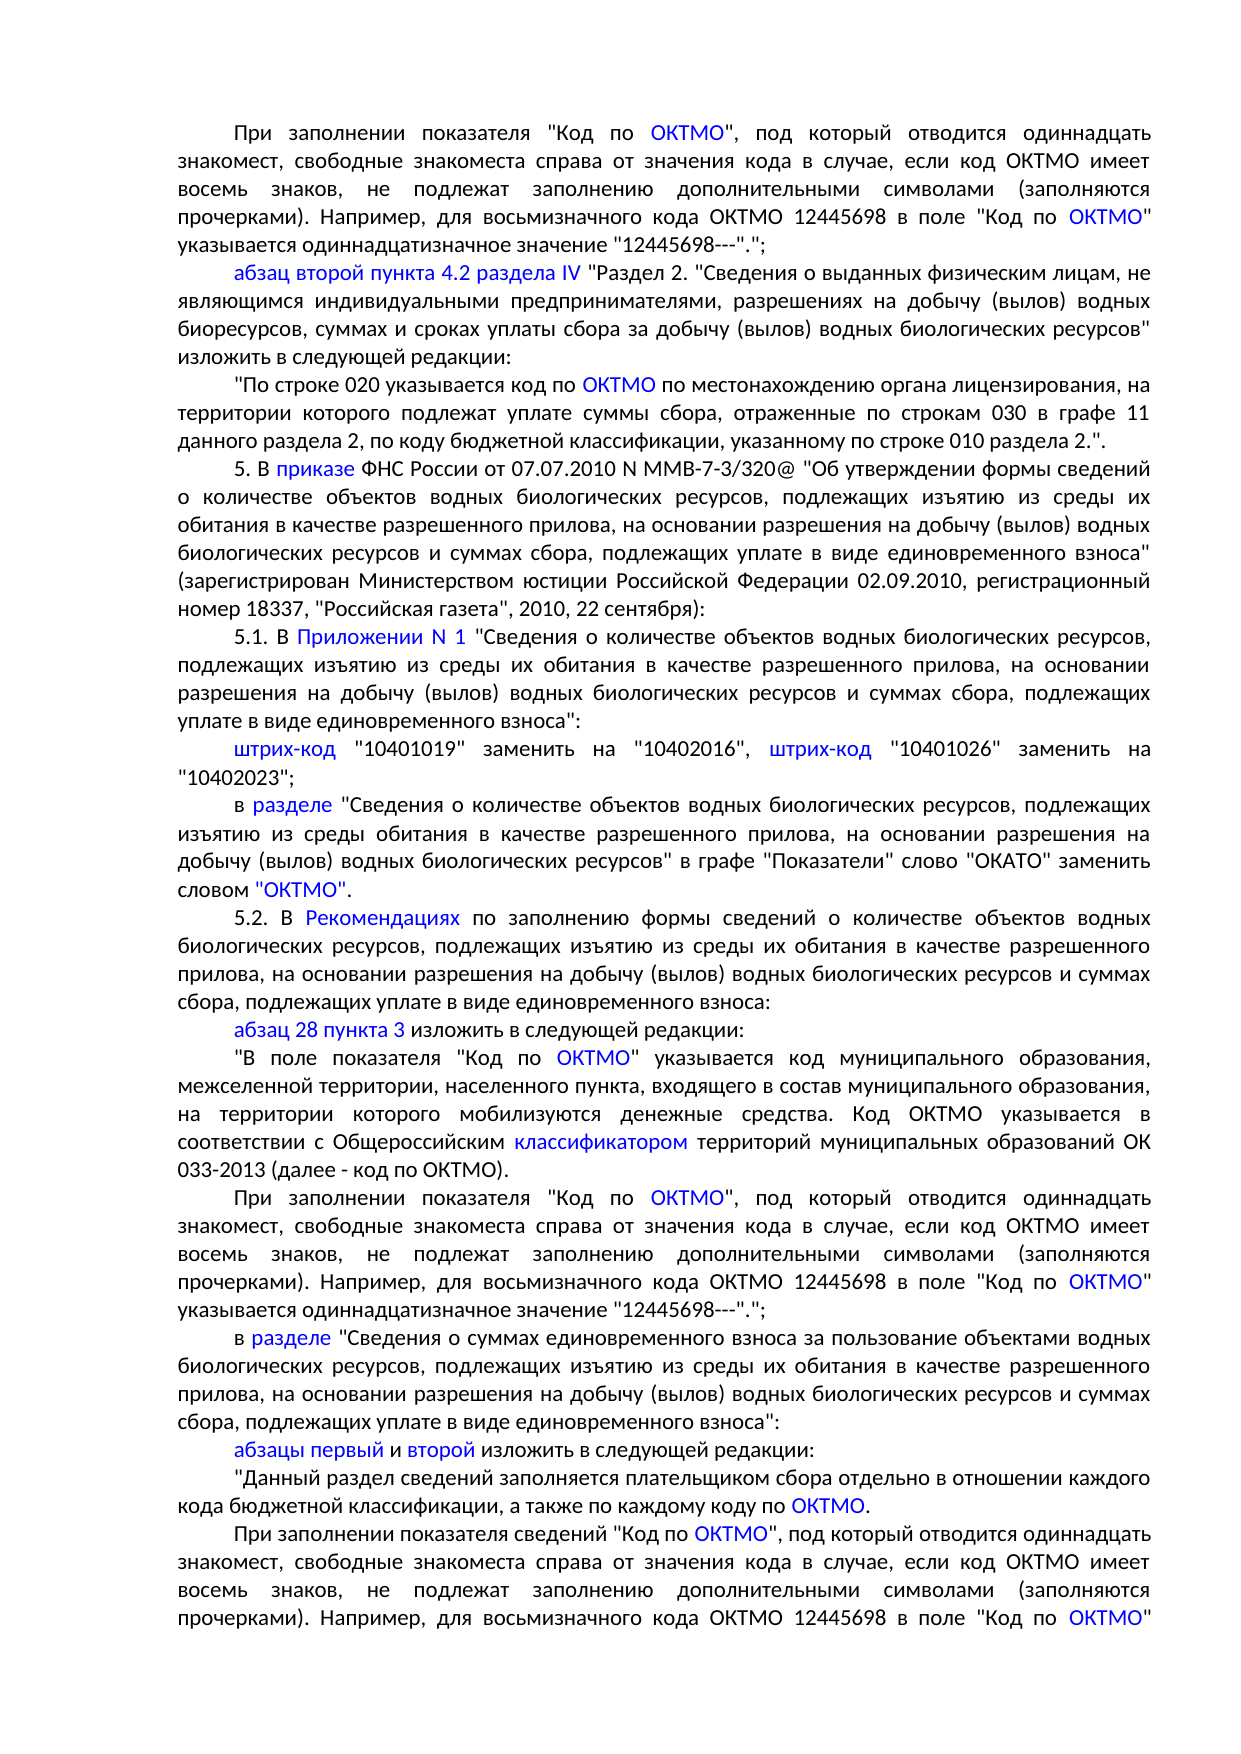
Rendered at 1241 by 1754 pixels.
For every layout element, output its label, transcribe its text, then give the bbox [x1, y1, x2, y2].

text штрих-код "10401019" заменить на "10402016", штрих-код "10401026" заменить на "10402023"; [177, 734, 1152, 791]
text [177, 1519, 1152, 1631]
text абзац второй пункта 4.2 раздела IV "Раздел 2. "Сведения о выданных физическим лицам, не являющимся индивидуальными предпринимателями, разрешениях на добычу (вылов) водных биоресурсов, суммах и сроках уплаты сбора за добычу (вылов) водных биологических ресурсов" изложить в следующей редакции: [177, 258, 1152, 370]
text в разделе "Сведения о суммах единовременного взноса за пользование объектами водных биологических ресурсов, подлежащих изъятию из среды их обитания в качестве разрешенного прилова, на основании разрешения на добычу (вылов) водных биологических ресурсов и суммах сбора, подлежащих уплате в виде единовременного взноса": [177, 1323, 1152, 1435]
text "В поле показателя "Код по ОКТМО" указывается код муниципального образования, межселенной территории, населенного пункта, входящего в состав муниципального образования, на территории которого мобилизуются денежные средства. Код ОКТМО указывается в соответствии с Общероссийским классификатором территорий муниципальных образований ОК 033-2013 (далее - код по ОКТМО). [177, 1043, 1152, 1183]
text абзац 28 пункта 3 изложить в следующей редакции: [177, 1015, 1152, 1043]
text 5. В приказе ФНС России от 07.07.2010 N ММВ-7-3/320@ "Об утверждении формы сведений о количестве объектов водных биологических ресурсов, подлежащих изъятию из среды их обитания в качестве разрешенного прилова, на основании разрешения на добычу (вылов) водных биологических ресурсов и суммах сбора, подлежащих уплате в виде единовременного взноса" (зарегистрирован Министерством юстиции Российской Федерации 02.09.2010, регистрационный номер 18337, "Российская газета", 2010, 22 сентября): [177, 454, 1152, 622]
text в разделе "Сведения о количестве объектов водных биологических ресурсов, подлежащих изъятию из среды обитания в качестве разрешенного прилова, на основании разрешения на добычу (вылов) водных биологических ресурсов" в графе "Показатели" слово "ОКАТО" заменить словом "ОКТМО". [177, 791, 1152, 903]
text "По строке 020 указывается код по ОКТМО по местонахождению органа лицензирования, на территории которого подлежат уплате суммы сбора, отраженные по строкам 030 в графе 11 данного раздела 2, по коду бюджетной классификации, указанному по строке 010 раздела 2.". [177, 370, 1152, 454]
text При заполнении показателя "Код по ОКТМО", под который отводится одиннадцать знакомест, свободные знакоместа справа от значения кода в случае, если код ОКТМО имеет восемь знаков, не подлежат заполнению дополнительными символами (заполняются прочерками). Например, для восьмизначного кода ОКТМО 12445698 в поле "Код по ОКТМО" указывается одиннадцатизначное значение "12445698---"."; [177, 1183, 1152, 1323]
text При заполнении показателя "Код по ОКТМО", под который отводится одиннадцать знакомест, свободные знакоместа справа от значения кода в случае, если код ОКТМО имеет восемь знаков, не подлежат заполнению дополнительными символами (заполняются прочерками). Например, для восьмизначного кода ОКТМО 12445698 в поле "Код по ОКТМО" указывается одиннадцатизначное значение "12445698---"."; [177, 118, 1152, 258]
text "Данный раздел сведений заполняется плательщиком сбора отдельно в отношении каждого кода бюджетной классификации, а также по каждому коду по ОКТМО. [177, 1463, 1152, 1519]
text абзацы первый и второй изложить в следующей редакции: [177, 1435, 1152, 1463]
text 5.2. В Рекомендациях по заполнению формы сведений о количестве объектов водных биологических ресурсов, подлежащих изъятию из среды их обитания в качестве разрешенного прилова, на основании разрешения на добычу (вылов) водных биологических ресурсов и суммах сбора, подлежащих уплате в виде единовременного взноса: [177, 903, 1152, 1015]
text 5.1. В Приложении N 1 "Сведения о количестве объектов водных биологических ресурсов, подлежащих изъятию из среды их обитания в качестве разрешенного прилова, на основании разрешения на добычу (вылов) водных биологических ресурсов и суммах сбора, подлежащих уплате в виде единовременного взноса": [177, 622, 1152, 734]
